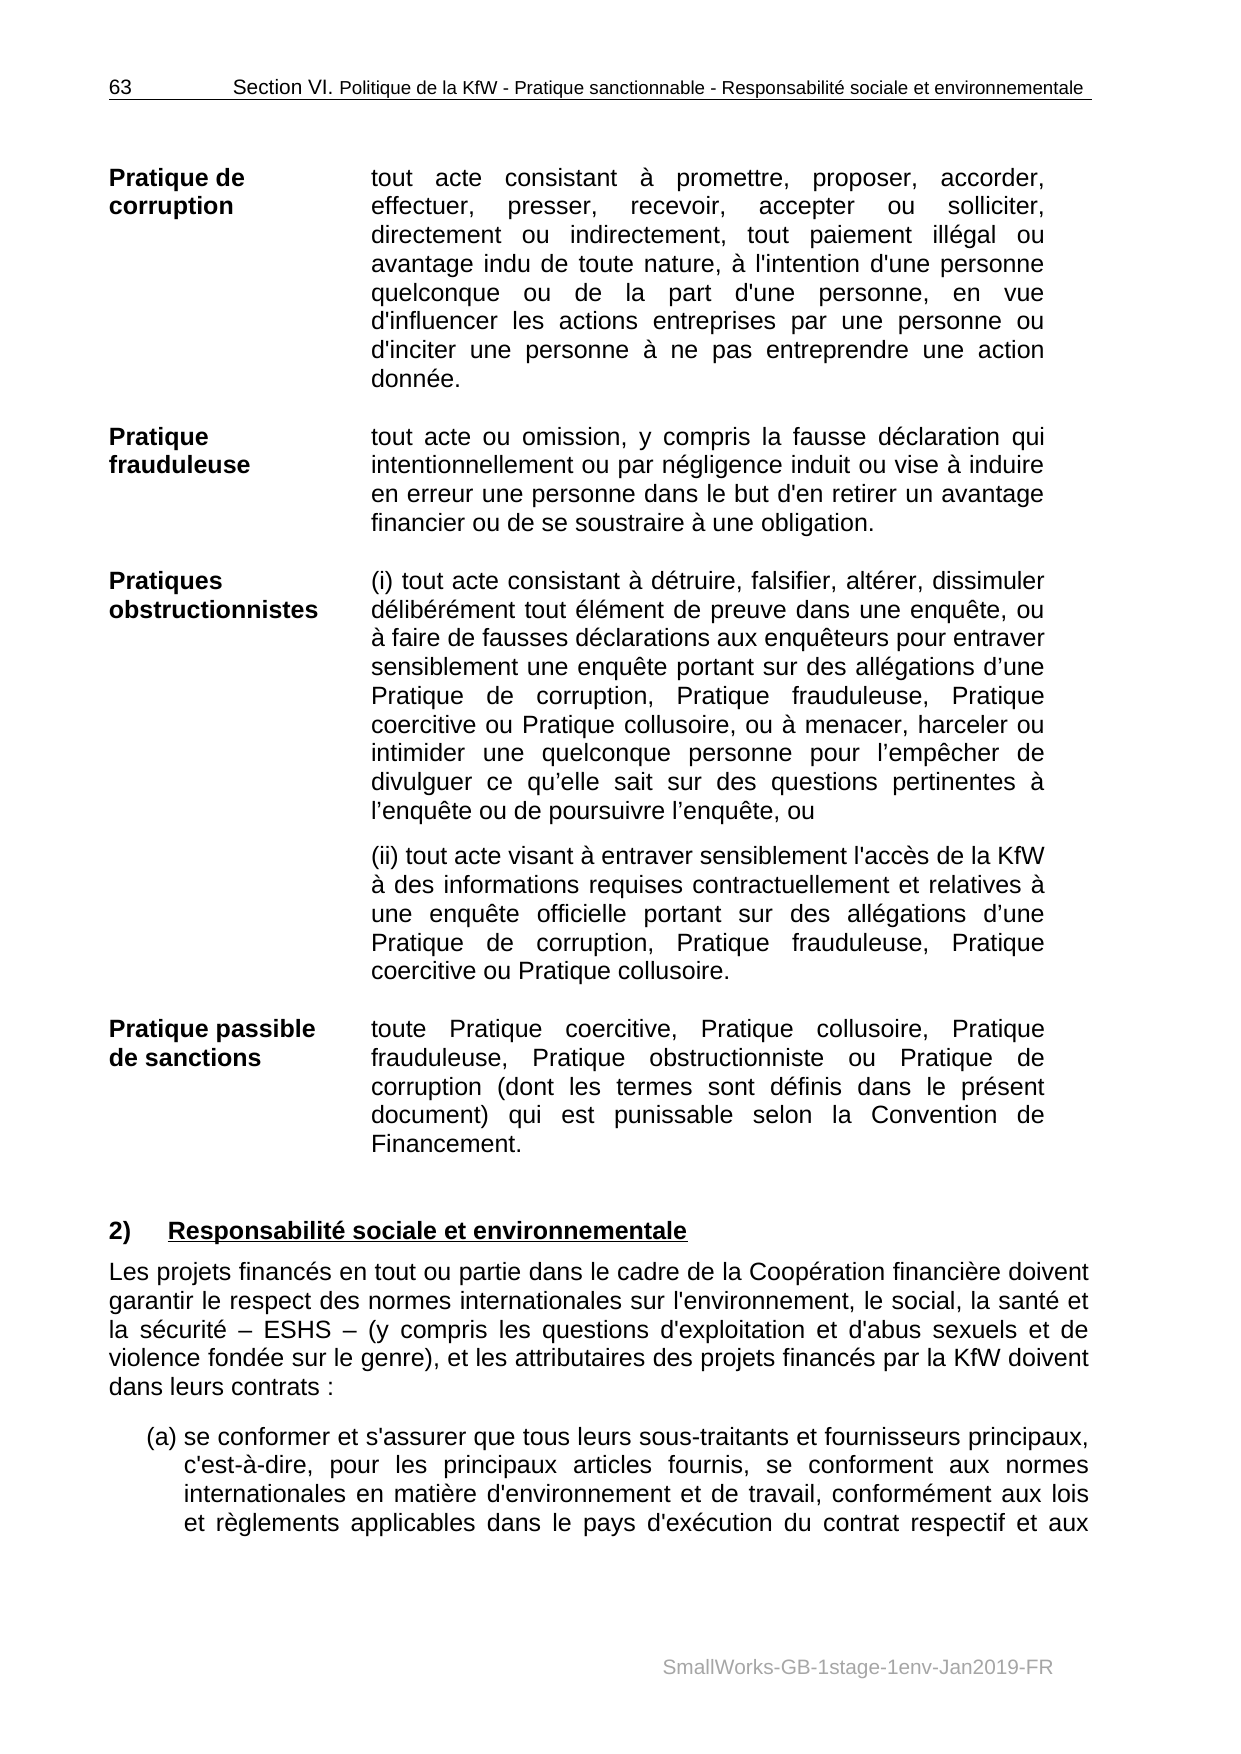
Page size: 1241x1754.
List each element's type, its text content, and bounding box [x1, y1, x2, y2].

list Responsabilité sociale et environnementale [109, 1216, 1090, 1244]
text Les projets financés en tout ou partie dans le cadre de la Coopération financière doivent garantir le respect des normes internationales sur l'environnement, le social, la santé et la sécurité – ESHS – (y compris les questions d'exploitation et d'abus sexuels et de violence fondée sur le genre), et les attributaires des projets financés par la KfW doivent dans leurs contrats : [109, 1257, 1090, 1401]
table_cell tout acte ou omission, y compris la fausse déclaration qui intentionnellement ou par négligence induit ou vise à induire en erreur une personne dans le but d'en retirer un avantage financier ou de se soustraire à une obligation. [360, 409, 1057, 553]
table_cell toute Pratique coercitive, Pratique collusoire, Pratique frauduleuse, Pratique obstructionniste ou Pratique de corruption (dont les termes sont définis dans le présent document) qui est punissable selon la Convention de Financement. [360, 1002, 1057, 1174]
table_cell Pratique passible de sanctions [98, 1002, 359, 1174]
table_cell tout acte consistant à promettre, proposer, accorder, effectuer, presser, recevoir, accepter ou solliciter, directement ou indirectement, tout paiement illégal ou avantage indu de toute nature, à l'intention d'une personne quelconque ou de la part d'une personne, en vue d'influencer les actions entreprises par une personne ou d'inciter une personne à ne pas entreprendre une action donnée. [360, 150, 1057, 409]
table_cell Pratique frauduleuse [98, 409, 359, 553]
table_cell Pratiques obstructionnistes [98, 553, 359, 1002]
table_cell Pratique de corruption [98, 150, 359, 409]
table_cell (i) tout acte consistant à détruire, falsifier, altérer, dissimuler délibérément tout élément de preuve dans une enquête, ou à faire de fausses déclarations aux enquêteurs pour entraver sensiblement une enquête portant sur des allégations d’une Pratique de corruption, Pratique frauduleuse, Pratique coercitive ou Pratique collusoire, ou à menacer, harceler ou intimider une quelconque personne pour l’empêcher de divulguer ce qu’elle sait sur des questions pertinentes à l’enquête ou de poursuivre l’enquête, ou (ii) tout acte visant à entraver sensiblement l'accès de la KfW à des informations requises contractuellement et relatives à une enquête officielle portant sur des allégations d’une Pratique de corruption, Pratique frauduleuse, Pratique coercitive ou Pratique collusoire. [360, 553, 1057, 1002]
